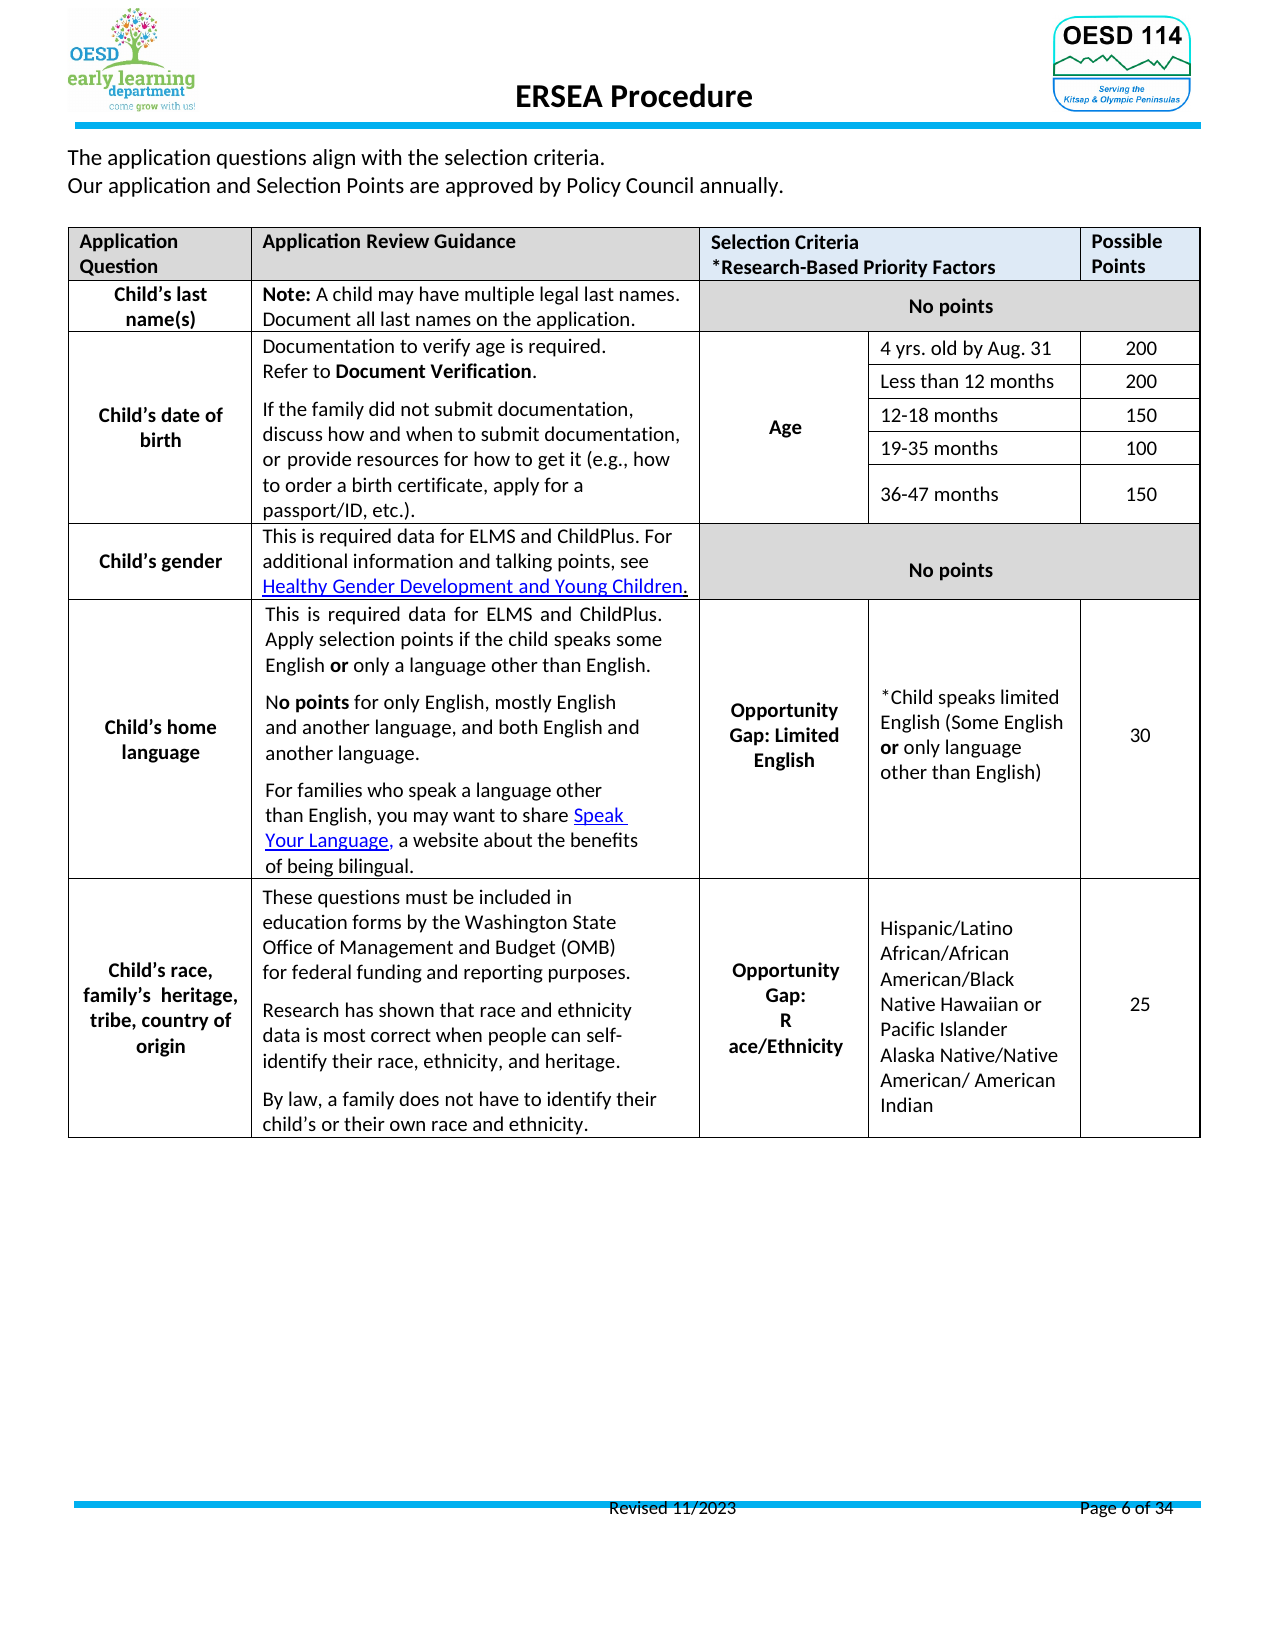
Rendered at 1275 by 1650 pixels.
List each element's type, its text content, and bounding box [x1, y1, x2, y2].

table_cell This is required data for ELMS and ChildPlus. For additional information and talking points, see Healthy Gender Development and Young Children. [252, 524, 699, 599]
table_cell Opportunity Gap: Limited English [700, 600, 868, 878]
table_cell 150 [1081, 465, 1199, 522]
table_cell *Child speaks limited English (Some English or only language other than English) [869, 600, 1080, 878]
table_cell 19-35 months [869, 432, 1080, 464]
table_cell 30 [1081, 600, 1199, 878]
table_cell Note: A child may have multiple legal last names. Document all last names on the application. [252, 281, 699, 331]
table_cell Less than 12 months [869, 365, 1080, 397]
table_header Application Review Guidance [252, 228, 699, 280]
table_cell Documentation to verify age is required. Refer to Document Verification. If the family did not submit documentation, discuss how and when to submit documentation, or provide resources for how to get it (e.g., how to order a birth certificate, apply for a passport/ID, etc.). [252, 332, 699, 522]
table_cell 12-18 months [869, 399, 1080, 431]
picture [67, 8, 200, 112]
table_cell 36-47 months [869, 465, 1080, 522]
table_cell These questions must be included in education forms by the Washington State Office of Management and Budget (OMB) for federal funding and reporting purposes. Research has shown that race and ethnicity data is most correct when people can self-identify their race, ethnicity, and heritage. By law, a family does not have to identify their child’s or their own race and ethnicity. [252, 879, 699, 1137]
picture [1052, 15, 1192, 112]
table_header Application Question [69, 228, 251, 280]
table_cell This is required data for ELMS and ChildPlus. Apply selection points if the child speaks some English or only a language other than English. No points for only English, mostly English and another language, and both English and another language. For families who speak a language other than English, you may want to share Speak Your Language, a website about the benefits of being bilingual. [252, 600, 699, 878]
table_header Selection Criteria *Research-Based Priority Factors [700, 228, 1080, 280]
table_cell 100 [1081, 432, 1199, 464]
table_cell No points [700, 524, 1199, 599]
table_cell 4 yrs. old by Aug. 31 [869, 332, 1080, 364]
text Our application and Selection Points are approved by Policy Council annually. [67, 171, 1203, 199]
table_cell Child’s gender [69, 524, 251, 599]
table_header Possible Points [1081, 228, 1199, 280]
table_cell Child’s race, family’s heritage, tribe, country of origin [69, 879, 251, 1137]
table_cell 200 [1081, 365, 1199, 397]
table_cell Child’s last name(s) [69, 281, 251, 331]
table_cell Child’s date of birth [69, 332, 251, 522]
text The application questions align with the selection criteria. [67, 144, 1203, 171]
table_cell 25 [1081, 879, 1199, 1137]
table_cell Child’s home language [69, 600, 251, 878]
table_cell Age [700, 332, 868, 522]
table_cell 200 [1081, 332, 1199, 364]
table_cell Opportunity Gap: Race/Ethnicity [700, 879, 868, 1137]
table_cell No points [700, 281, 1199, 331]
table_cell 150 [1081, 399, 1199, 431]
table_cell Hispanic/Latino African/African American/Black Native Hawaiian or Pacific Islander Alaska Native/Native American/ American Indian [869, 879, 1080, 1137]
